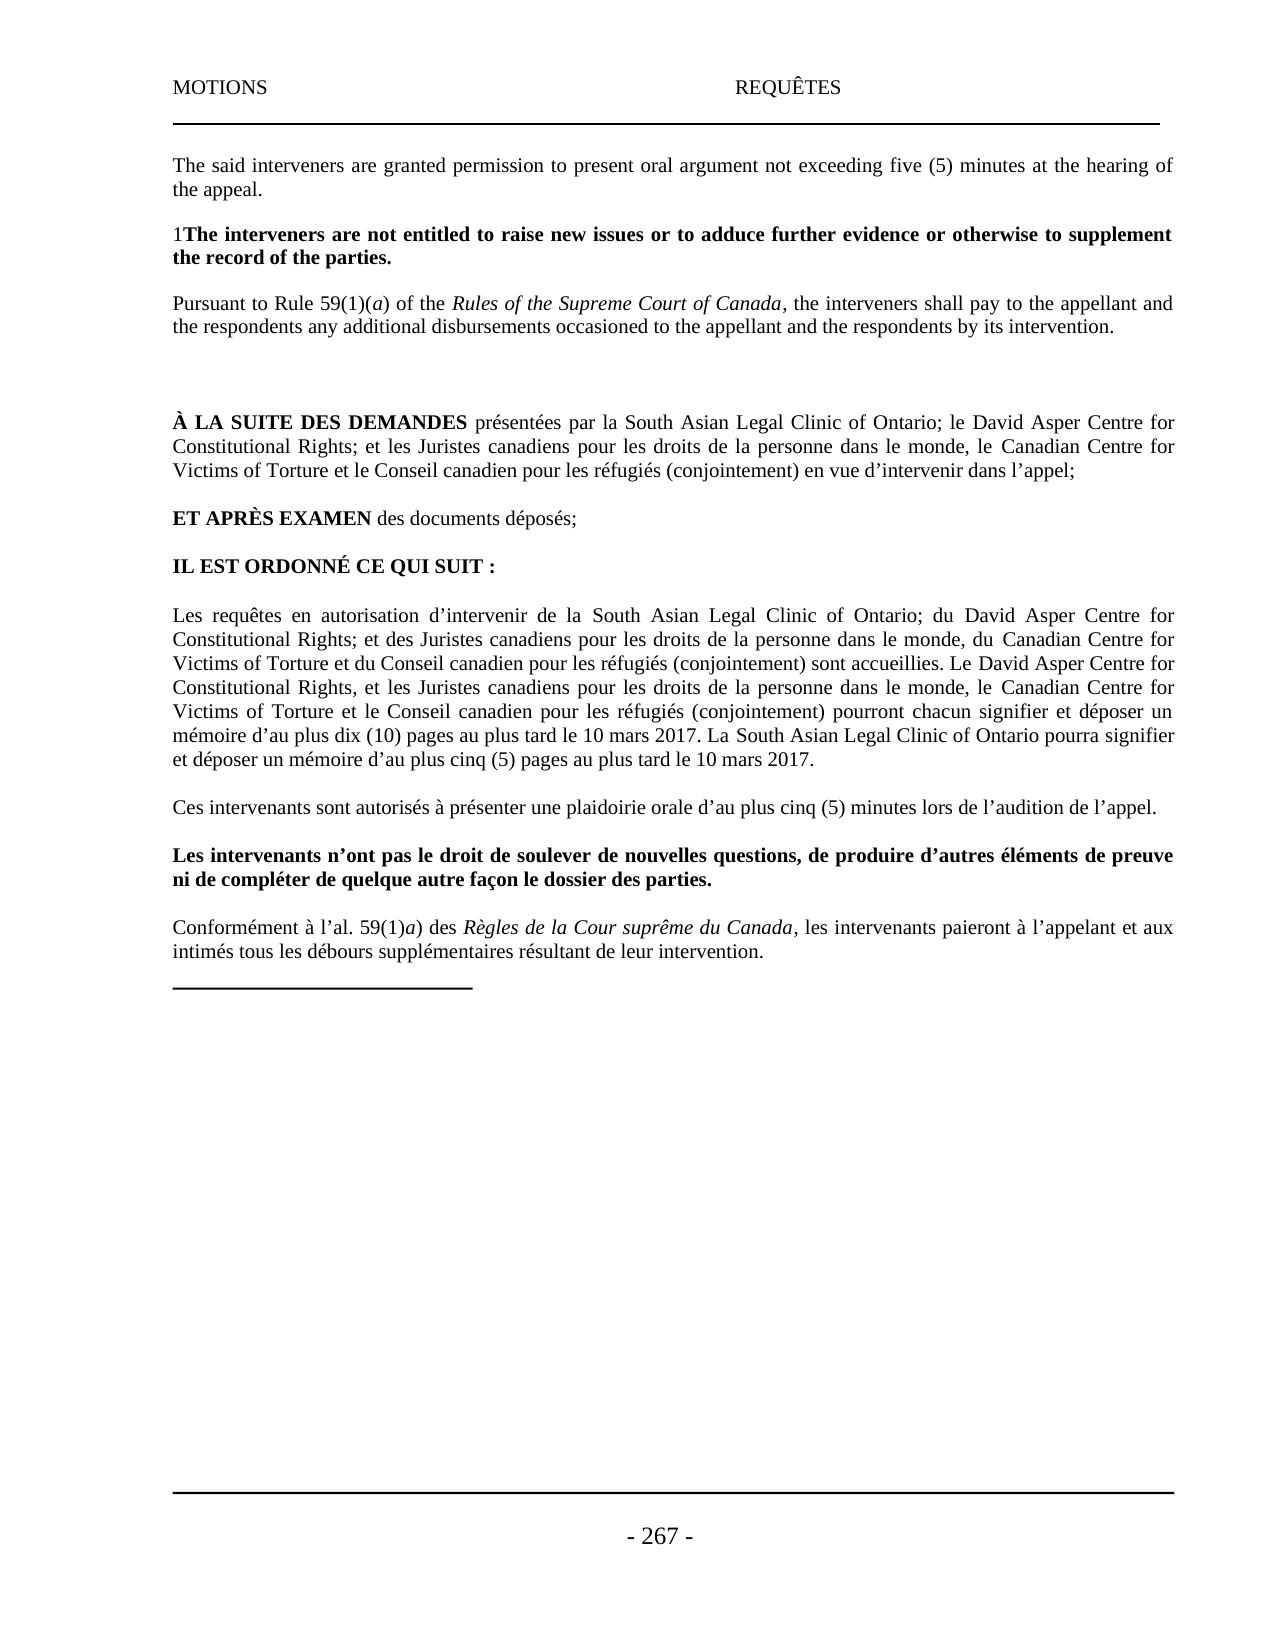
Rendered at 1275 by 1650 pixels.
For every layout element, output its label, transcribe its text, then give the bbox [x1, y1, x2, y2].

text The said interveners are granted permission to present oral argument not exceeding five (5) minutes at the hearing of the appeal. [172, 154, 1174, 201]
text Les intervenants n’ont pas le droit de soulever de nouvelles questions, de produire d’autres éléments de preuve ni de compléter de quelque autre façon le dossier des parties. [172, 843, 1174, 891]
text IL EST ORDONNÉ CE QUI SUIT : [172, 554, 1174, 578]
text Conformément à l’al. 59(1)a) des Règles de la Cour suprême du Canada, les intervenants paieront à l’appelant et aux intimés tous les débours supplémentaires résultant de leur intervention. [172, 915, 1174, 963]
text The interveners are not entitled to raise new issues or to adduce further evidence or otherwise to supplement the record of the parties. [172, 223, 1174, 269]
text Les requêtes en autorisation d’intervenir de la South Asian Legal Clinic of Ontario; du David Asper Centre for Constitutional Rights; et des Juristes canadiens pour les droits de la personne dans le monde, du Canadian Centre for Victims of Torture et du Conseil canadien pour les réfugiés (conjointement) sont accueillies. Le David Asper Centre for Constitutional Rights, et les Juristes canadiens pour les droits de la personne dans le monde, le Canadian Centre for Victims of Torture et le Conseil canadien pour les réfugiés (conjointement) pourront chacun signifier et déposer un mémoire d’au plus dix (10) pages au plus tard le 10 mars 2017. La South Asian Legal Clinic of Ontario pourra signifier et déposer un mémoire d’au plus cinq (5) pages au plus tard le 10 mars 2017. [172, 602, 1174, 771]
text ET APRÈS EXAMEN des documents déposés; [172, 506, 1174, 530]
text Pursuant to Rule 59(1)(a) of the Rules of the Supreme Court of Canada, the interveners shall pay to the appellant and the respondents any additional disbursements occasioned to the appellant and the respondents by its intervention. [172, 292, 1174, 338]
text À LA SUITE DES DEMANDES présentées par la South Asian Legal Clinic of Ontario; le David Asper Centre for Constitutional Rights; et les Juristes canadiens pour les droits de la personne dans le monde, le Canadian Centre for Victims of Torture et le Conseil canadien pour les réfugiés (conjointement) en vue d’intervenir dans l’appel; [172, 410, 1174, 482]
text Ces intervenants sont autorisés à présenter une plaidoirie orale d’au plus cinq (5) minutes lors de l’audition de l’appel. [172, 795, 1174, 819]
